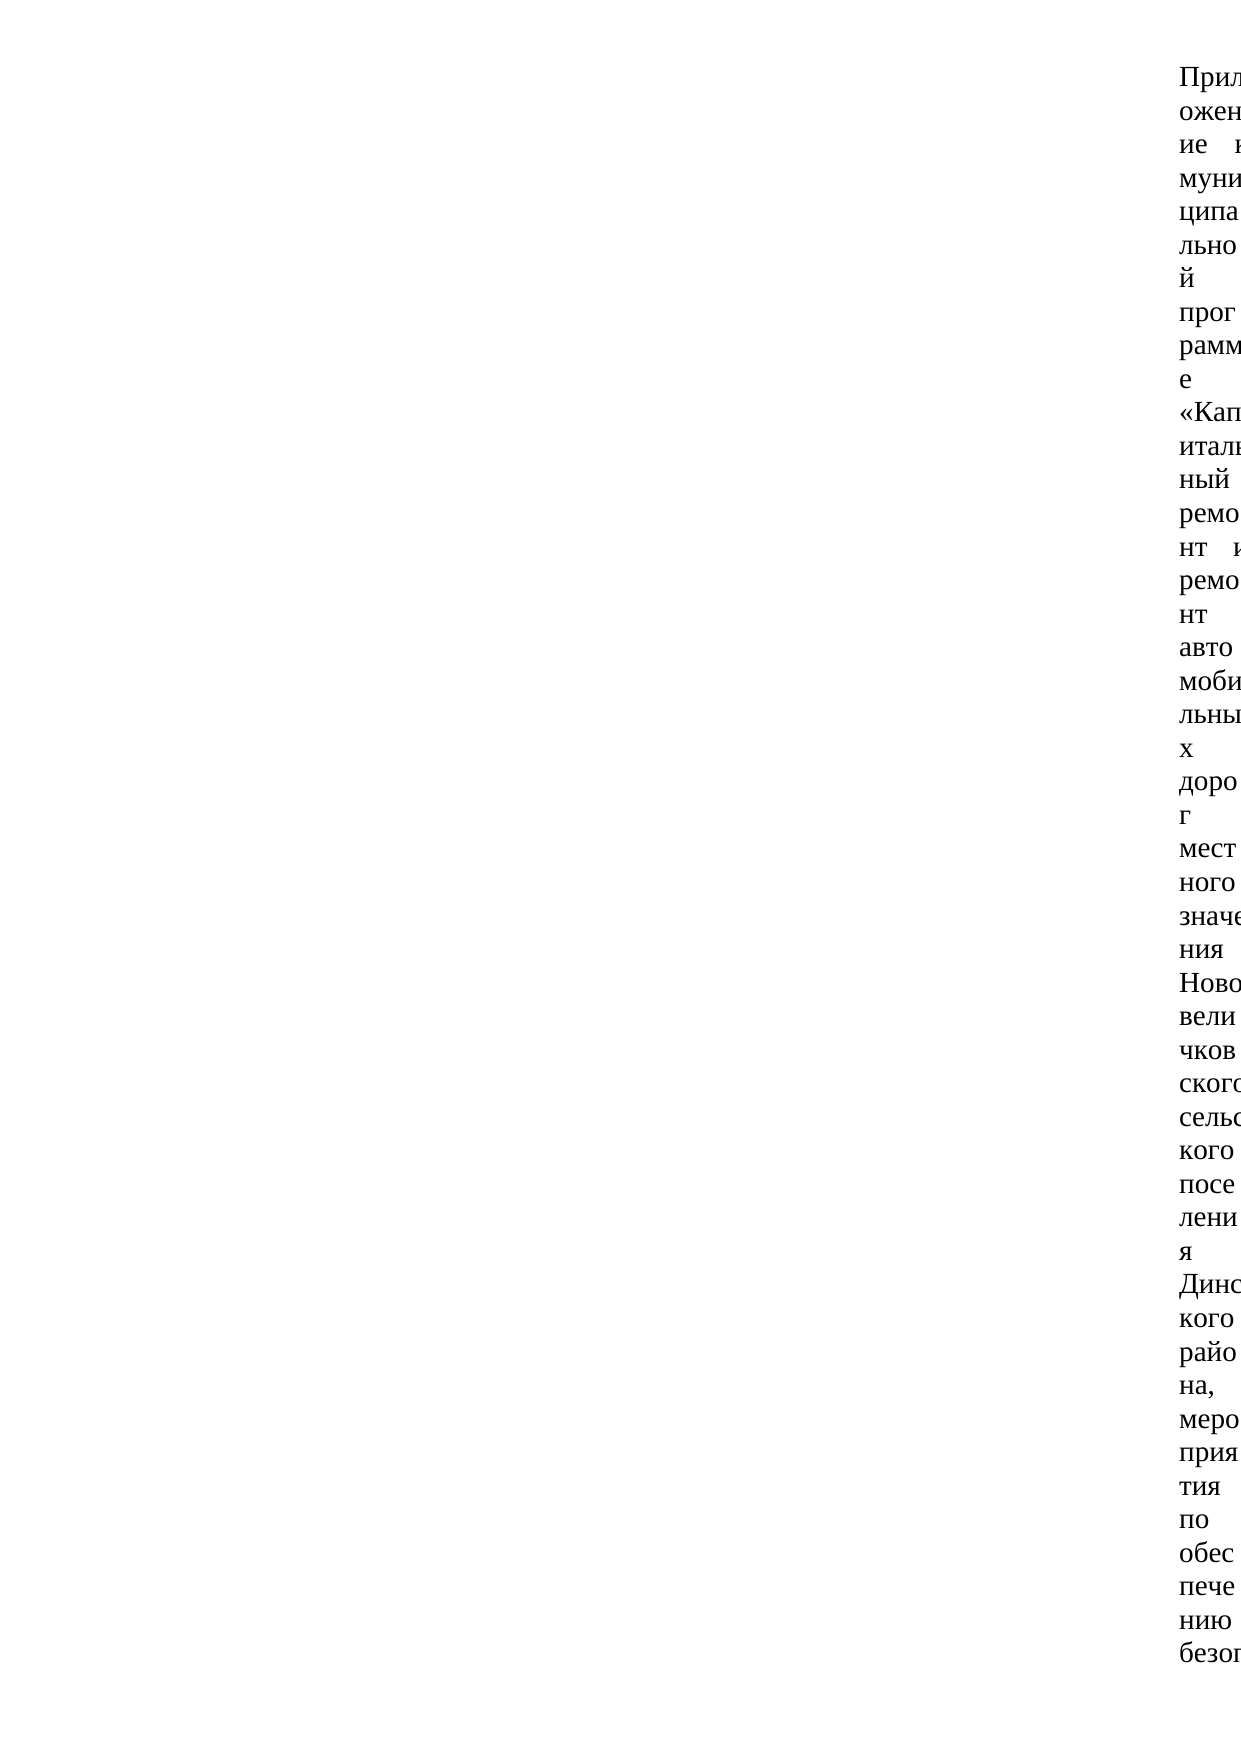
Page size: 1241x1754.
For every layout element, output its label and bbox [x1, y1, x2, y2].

text [1179, 59, 1240, 1669]
